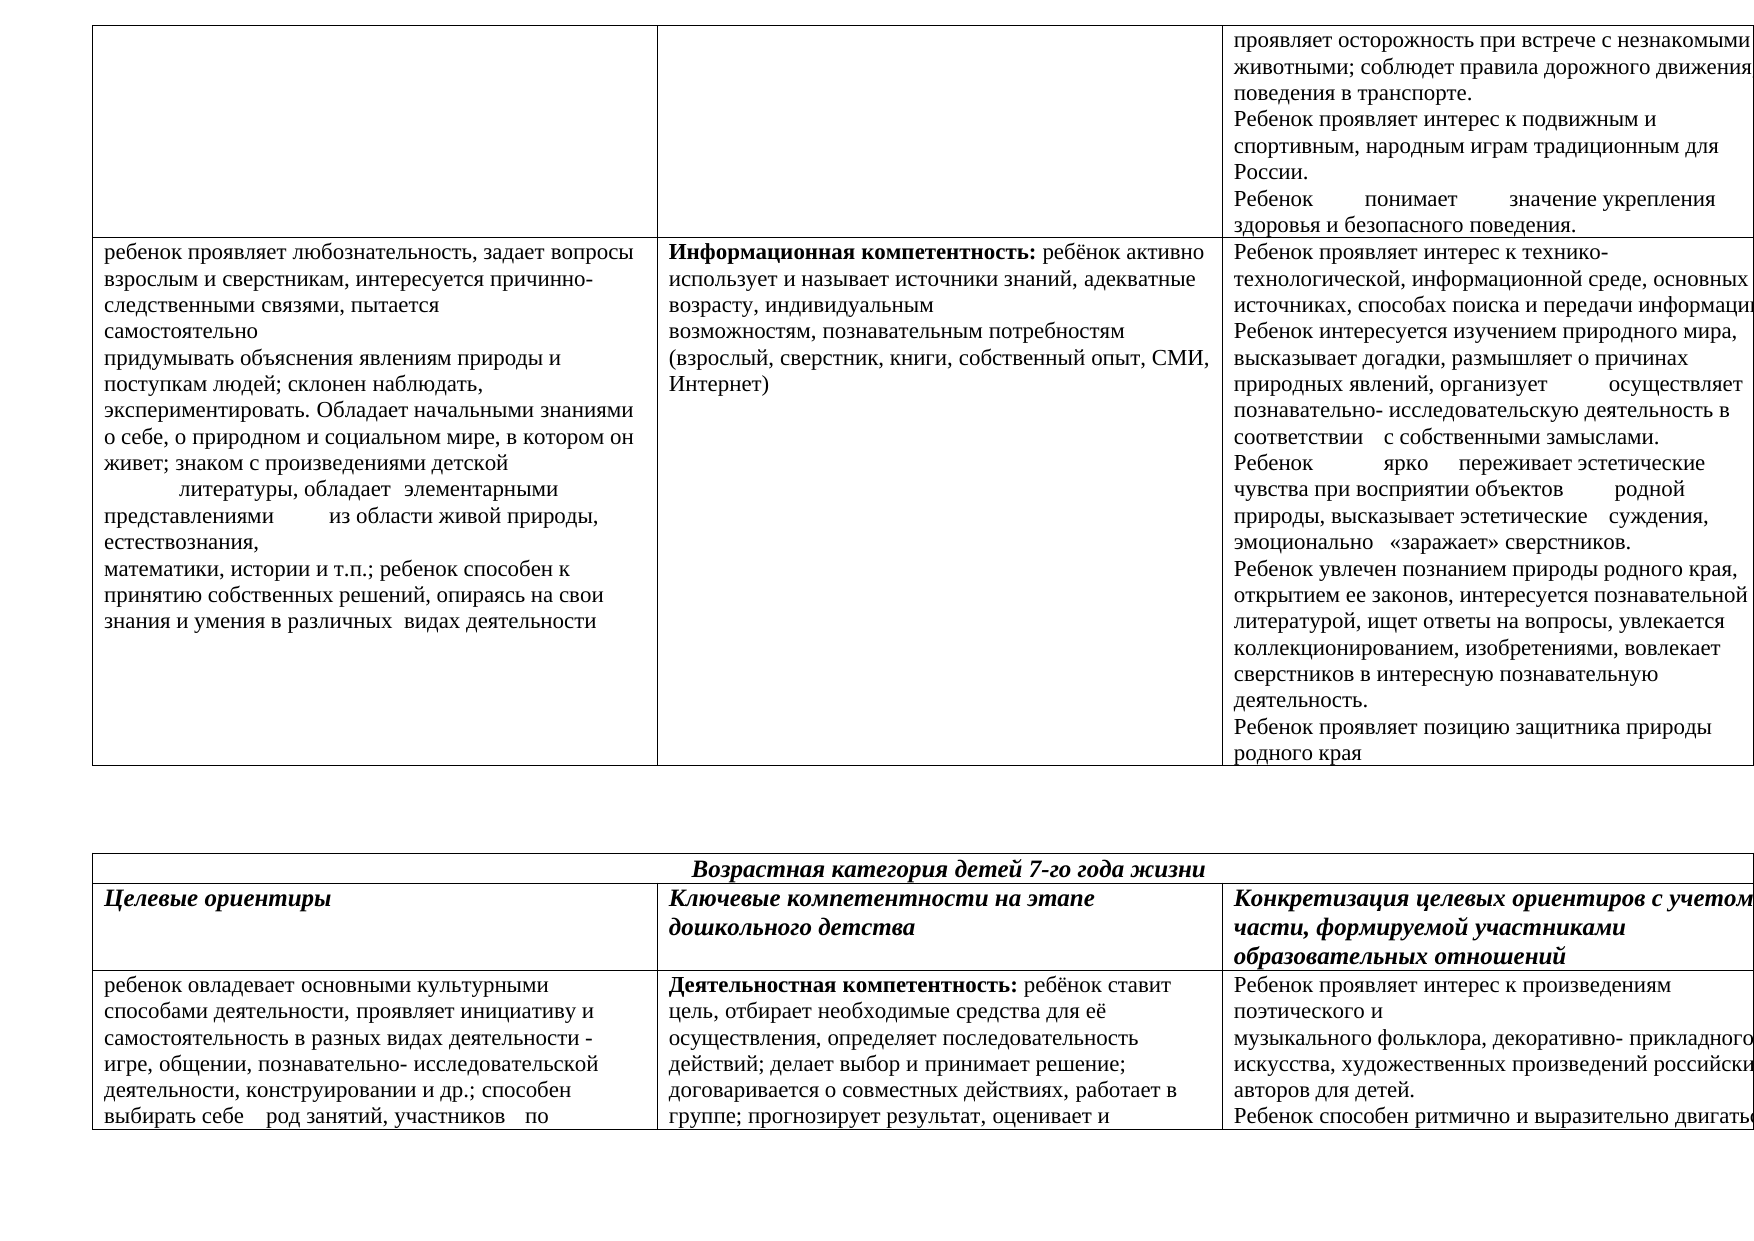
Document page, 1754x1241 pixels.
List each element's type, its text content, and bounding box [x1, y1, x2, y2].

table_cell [658, 971, 1222, 1129]
table_cell Конкретизация целевых ориентиров с учетом части, формируемой участниками образовательных отношений [1223, 884, 1753, 970]
table_cell Ключевые компетентности на этапе дошкольного детства [658, 884, 1222, 970]
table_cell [1223, 971, 1753, 1129]
table_cell Информационная компетентность: ребёнок активно использует и называет источники знаний, адекватные возрасту, индивидуальным возможностям, познавательным потребностям (взрослый, сверстник, книги, собственный опыт, СМИ, Интернет) [658, 238, 1222, 765]
table_cell Ребенок проявляет интерес к технико-технологической, информационной среде, основных источниках, способах поиска и передачи информации; Ребенок интересуется изучением природного мира, высказывает догадки, размышляет о причинах природных явлений, организует осуществляет познавательно- исследовательскую деятельность в соответствии с собственными замыслами. Ребенок ярко переживает эстетические чувства при восприятии объектов родной природы, высказывает эстетические суждения, эмоционально «заражает» сверстников. Ребенок увлечен познанием природы родного края, открытием ее законов, интересуется познавательной литературой, ищет ответы на вопросы, увлекается коллекционированием, изобретениями, вовлекает сверстников в интересную познавательную деятельность. Ребенок проявляет позицию защитника природы родного края [1223, 238, 1753, 765]
table_cell ребенок проявляет любознательность, задает вопросы взрослым и сверстникам, интересуется причинно-следственными связями, пытается самостоятельно придумывать объяснения явлениям природы и поступкам людей; склонен наблюдать, экспериментировать. Обладает начальными знаниями о себе, о природном и социальном мире, в котором он живет; знаком с произведениями детской литературы, обладает элементарными представлениями из области живой природы, естествознания, математики, истории и т.п.; ребенок способен к принятию собственных решений, опираясь на свои знания и умения в различных видах деятельности [93, 238, 657, 765]
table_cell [93, 971, 657, 1129]
table_cell Целевые ориентиры [93, 884, 657, 970]
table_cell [93, 26, 657, 237]
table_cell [1223, 26, 1753, 237]
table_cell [658, 26, 1222, 237]
table_header Возрастная категория детей 7-го года жизни [93, 854, 1753, 882]
